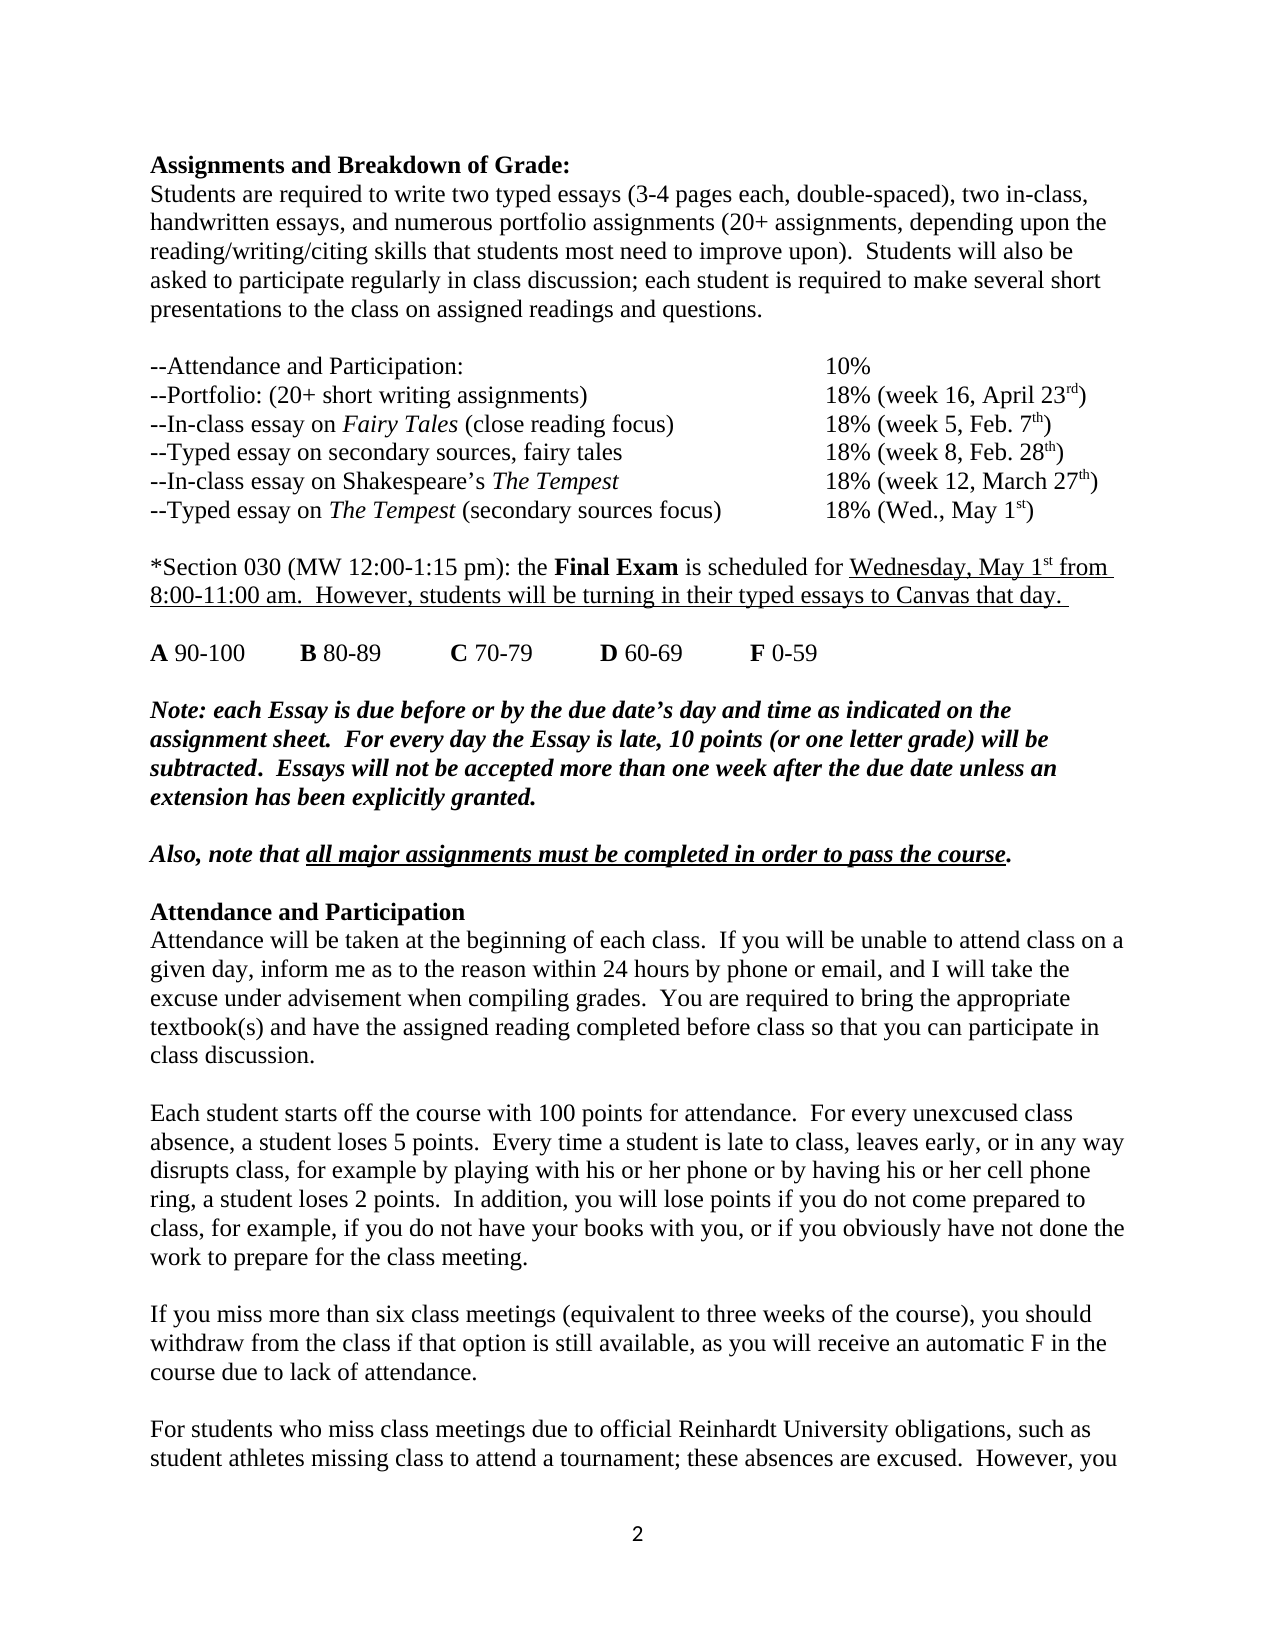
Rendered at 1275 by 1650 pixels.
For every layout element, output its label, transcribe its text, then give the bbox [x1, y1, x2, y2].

text Also, note that all major assignments must be completed in order to pass the course. [150, 839, 1125, 868]
text --Attendance and Participation: 10% [150, 351, 1125, 380]
text --Typed essay on The Tempest (secondary sources focus) 18% (Wed., May 1st) [150, 495, 1125, 524]
text --In-class essay on Shakespeare’s The Tempest 18% (week 12, March 27th) [150, 466, 1125, 495]
text Attendance will be taken at the beginning of each class. If you will be unable to attend class on a given day, inform me as to the reason within 24 hours by phone or email, and I will take the excuse under advisement when compiling grades. You are required to bring the appropriate textbook(s) and have the assigned reading completed before class so that you can participate in class discussion. [150, 926, 1125, 1069]
text --Typed essay on secondary sources, fairy tales 18% (week 8, Feb. 28th) [150, 437, 1125, 466]
text Each student starts off the course with 100 points for attendance. For every unexcused class absence, a student loses 5 points. Every time a student is late to class, leaves early, or in any way disrupts class, for example by playing with his or her phone or by having his or her cell phone ring, a student loses 2 points. In addition, you will lose points if you do not come prepared to class, for example, if you do not have your books with you, or if you obviously have not done the work to prepare for the class meeting. [150, 1098, 1125, 1271]
text Attendance and Participation [150, 897, 1125, 926]
text Assignments and Breakdown of Grade: [150, 150, 1125, 179]
text If you miss more than six class meetings (equivalent to three weeks of the course), you should withdraw from the class if that option is still available, as you will receive an automatic F in the course due to lack of attendance. [150, 1299, 1125, 1386]
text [150, 1414, 1125, 1472]
text --Portfolio: (20+ short writing assignments) 18% (week 16, April 23rd) [150, 380, 1125, 409]
text Note: each Essay is due before or by the due date’s day and time as indicated on the assignment sheet. For every day the Essay is late, 10 points (or one letter grade) will be subtracted. Essays will not be accepted more than one week after the due date unless an extension has been explicitly granted. [150, 696, 1125, 811]
text --In-class essay on Fairy Tales (close reading focus) 18% (week 5, Feb. 7th) [150, 409, 1125, 437]
text A 90-100 B 80-89 C 70-79 D 60-69 F 0-59 [150, 638, 1125, 667]
text Students are required to write two typed essays (3-4 pages each, double-spaced), two in-class, handwritten essays, and numerous portfolio assignments (20+ assignments, depending upon the reading/writing/citing skills that students most need to improve upon). Students will also be asked to participate regularly in class discussion; each student is required to make several short presentations to the class on assigned readings and questions. [150, 179, 1125, 322]
text *Section 030 (MW 12:00-1:15 pm): the Final Exam is scheduled for Wednesday, May 1st from 8:00-11:00 am. However, students will be turning in their typed essays to Canvas that day. [150, 552, 1125, 609]
